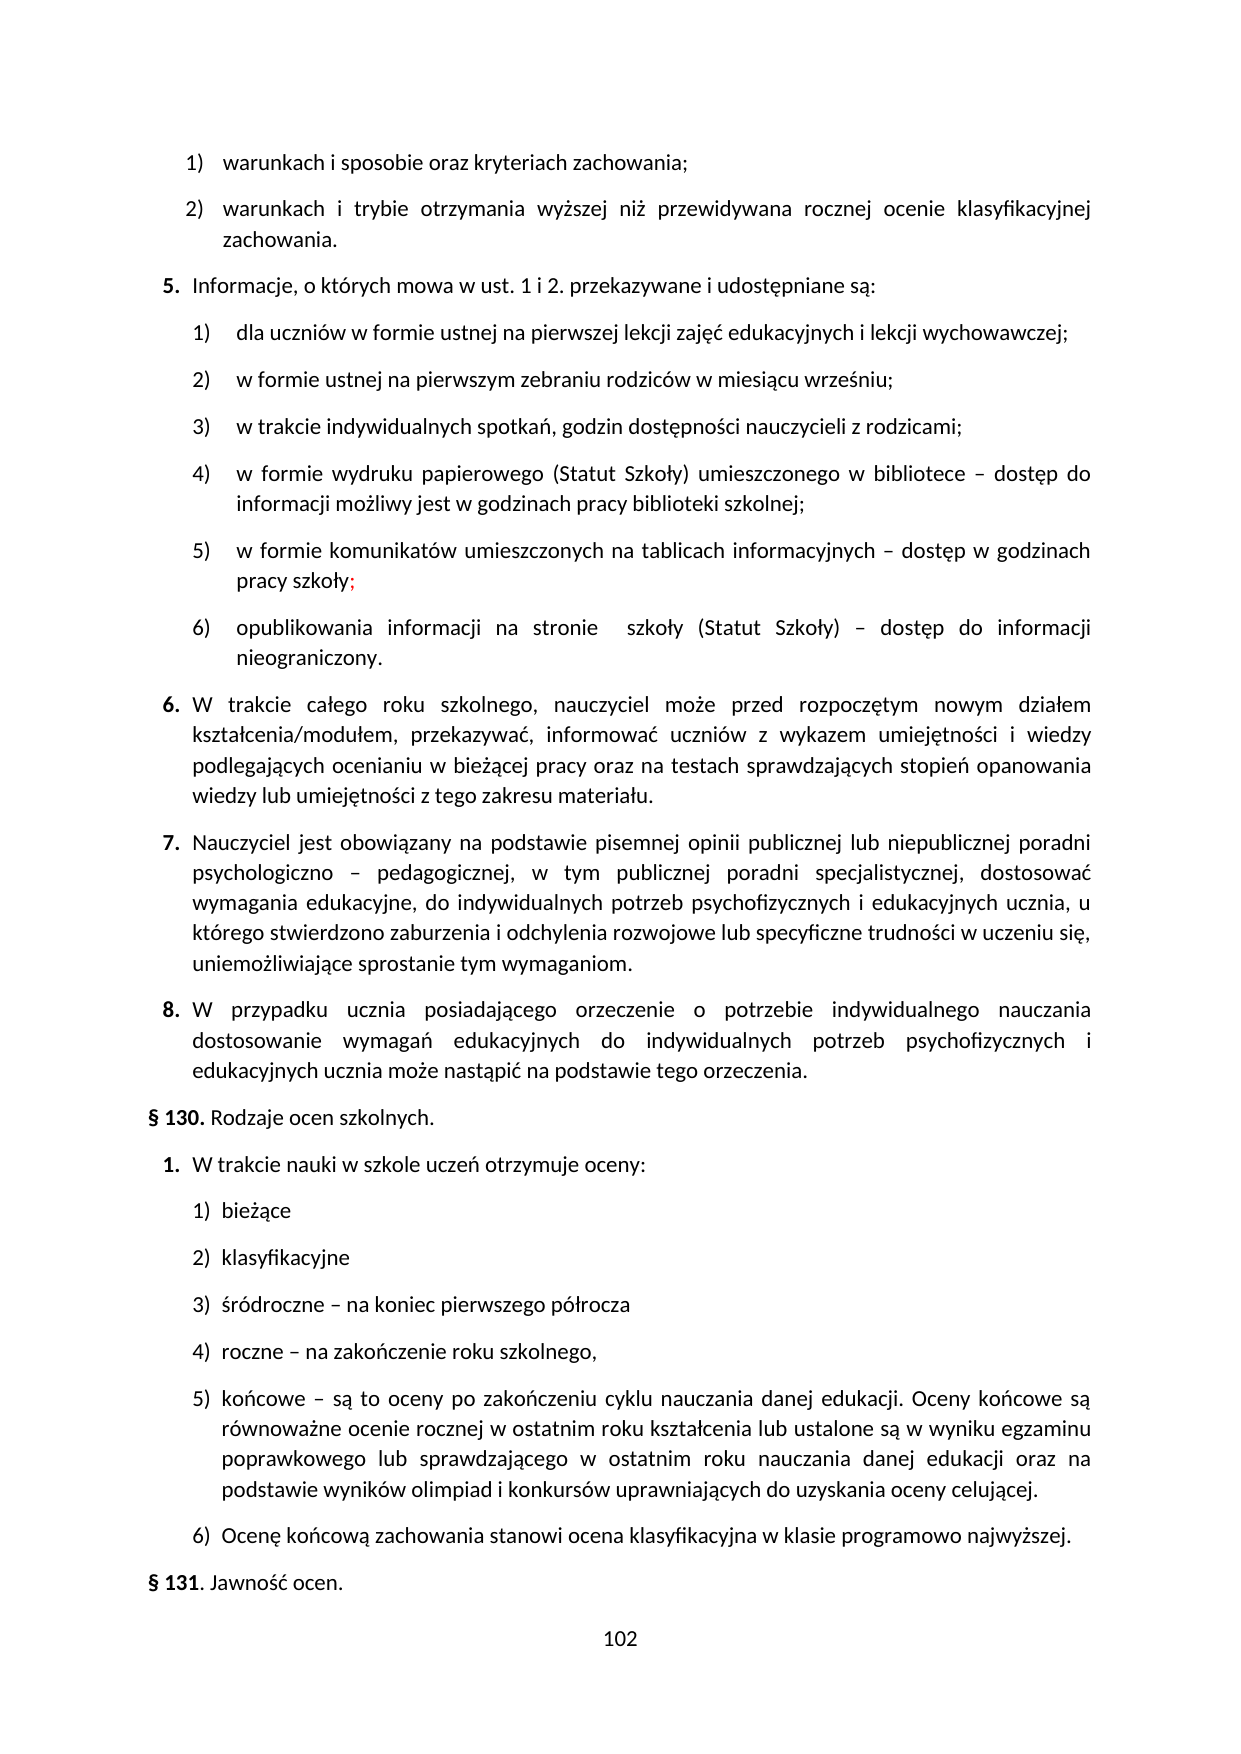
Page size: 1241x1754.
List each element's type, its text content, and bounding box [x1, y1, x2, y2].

list warunkach i trybie otrzymania wyższej niż przewidywana rocznej ocenie klasyfikacyjnej zachowania. [185, 194, 1093, 253]
list W trakcie nauki w szkole uczeń otrzymuje oceny: [162, 1150, 1093, 1178]
list bieżące [192, 1197, 1093, 1224]
list w formie komunikatów umieszczonych na tablicach informacyjnych – dostęp w godzinach pracy szkoły; [192, 536, 1093, 594]
list roczne – na zakończenie roku szkolnego, [192, 1337, 1093, 1365]
list w formie ustnej na pierwszym zebraniu rodziców w miesiącu wrześniu; [192, 365, 1093, 393]
list Nauczyciel jest obowiązany na podstawie pisemnej opinii publicznej lub niepublicznej poradni psychologiczno – pedagogicznej, w tym publicznej poradni specjalistycznej, dostosować wymagania edukacyjne, do indywidualnych potrzeb psychofizycznych i edukacyjnych ucznia, u którego stwierdzono zaburzenia i odchylenia rozwojowe lub specyficzne trudności w uczeniu się, uniemożliwiające sprostanie tym wymaganiom. [162, 828, 1093, 977]
list warunkach i sposobie oraz kryteriach zachowania; [185, 148, 1093, 176]
list w formie wydruku papierowego (Statut Szkoły) umieszczonego w bibliotece – dostęp do informacji możliwy jest w godzinach pracy biblioteki szkolnej; [192, 459, 1093, 517]
list dla uczniów w formie ustnej na pierwszej lekcji zajęć edukacyjnych i lekcji wychowawczej; [192, 318, 1093, 346]
list śródroczne – na koniec pierwszego półrocza [192, 1290, 1093, 1318]
list opublikowania informacji na stronie szkoły (Statut Szkoły) – dostęp do informacji nieograniczony. [192, 613, 1093, 671]
list końcowe – są to oceny po zakończeniu cyklu nauczania danej edukacji. Oceny końcowe są równoważne ocenie rocznej w ostatnim roku kształcenia lub ustalone są w wyniku egzaminu poprawkowego lub sprawdzającego w ostatnim roku nauczania danej edukacji oraz na podstawie wyników olimpiad i konkursów uprawniających do uzyskania oceny celującej. [192, 1384, 1093, 1503]
text § 131. Jawność ocen. [148, 1568, 1093, 1596]
list W trakcie całego roku szkolnego, nauczyciel może przed rozpoczętym nowym działem kształcenia/modułem, przekazywać, informować uczniów z wykazem umiejętności i wiedzy podlegających ocenianiu w bieżącej pracy oraz na testach sprawdzających stopień opanowania wiedzy lub umiejętności z tego zakresu materiału. [162, 690, 1093, 809]
list W przypadku ucznia posiadającego orzeczenie o potrzebie indywidualnego nauczania dostosowanie wymagań edukacyjnych do indywidualnych potrzeb psychofizycznych i edukacyjnych ucznia może nastąpić na podstawie tego orzeczenia. [162, 996, 1093, 1084]
text § 130. Rodzaje ocen szkolnych. [148, 1103, 1093, 1131]
list Ocenę końcową zachowania stanowi ocena klasyfikacyjna w klasie programowo najwyższej. [192, 1522, 1093, 1549]
list klasyfikacyjne [192, 1243, 1093, 1271]
list w trakcie indywidualnych spotkań, godzin dostępności nauczycieli z rodzicami; [192, 412, 1093, 440]
list Informacje, o których mowa w ust. 1 i 2. przekazywane i udostępniane są: [162, 272, 1093, 299]
